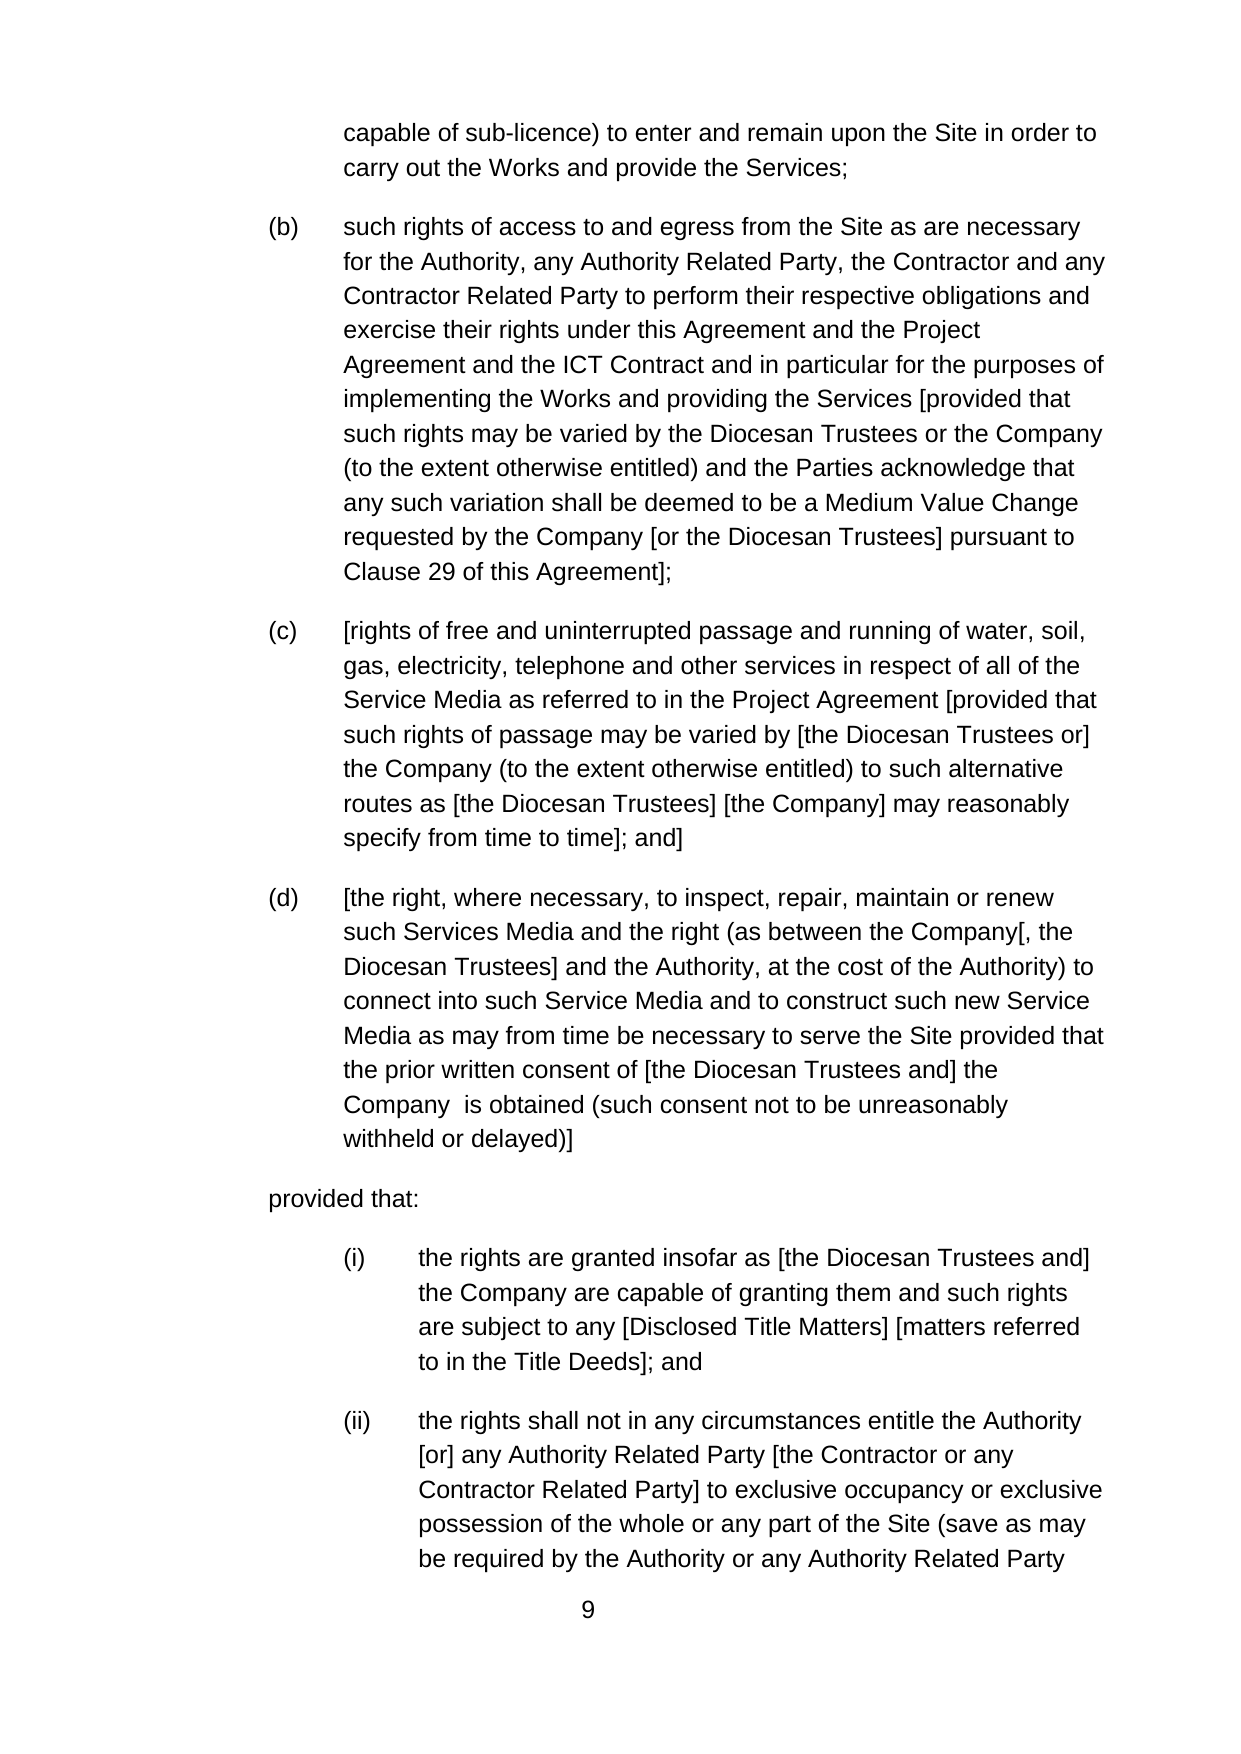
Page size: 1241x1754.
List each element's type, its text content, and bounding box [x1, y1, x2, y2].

text (d) [the right, where necessary, to inspect, repair, maintain or renew such Services Media and the right (as between the Company[, the Diocesan Trustees] and the Authority, at the cost of the Authority) to connect into such Service Media and to construct such new Service Media as may from time be necessary to serve the Site provided that the prior written consent of [the Diocesan Trustees and] the Company is obtained (such consent not to be unreasonably withheld or delayed)] [268, 883, 1107, 1153]
text provided that: [268, 1183, 1107, 1212]
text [268, 118, 1107, 181]
text (i) the rights are granted insofar as [the Diocesan Trustees and] the Company are capable of granting them and such rights are subject to any [Disclosed Title Matters] [matters referred to in the Title Deeds]; and [343, 1243, 1107, 1375]
text (c) [rights of free and uninterrupted passage and running of water, soil, gas, electricity, telephone and other services in respect of all of the Service Media as referred to in the Project Agreement [provided that such rights of passage may be varied by [the Diocesan Trustees or] the Company (to the extent otherwise entitled) to such alternative routes as [the Diocesan Trustees] [the Company] may reasonably specify from time to time]; and] [268, 616, 1107, 852]
text (b) such rights of access to and egress from the Site as are necessary for the Authority, any Authority Related Party, the Contractor and any Contractor Related Party to perform their respective obligations and exercise their rights under this Agreement and the Project Agreement and the ICT Contract and in particular for the purposes of implementing the Works and providing the Services [provided that such rights may be varied by the Diocesan Trustees or the Company (to the extent otherwise entitled) and the Parties acknowledge that any such variation shall be deemed to be a Medium Value Change requested by the Company [or the Diocesan Trustees] pursuant to Clause 29 of this Agreement]; [268, 212, 1107, 586]
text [343, 1406, 1107, 1573]
